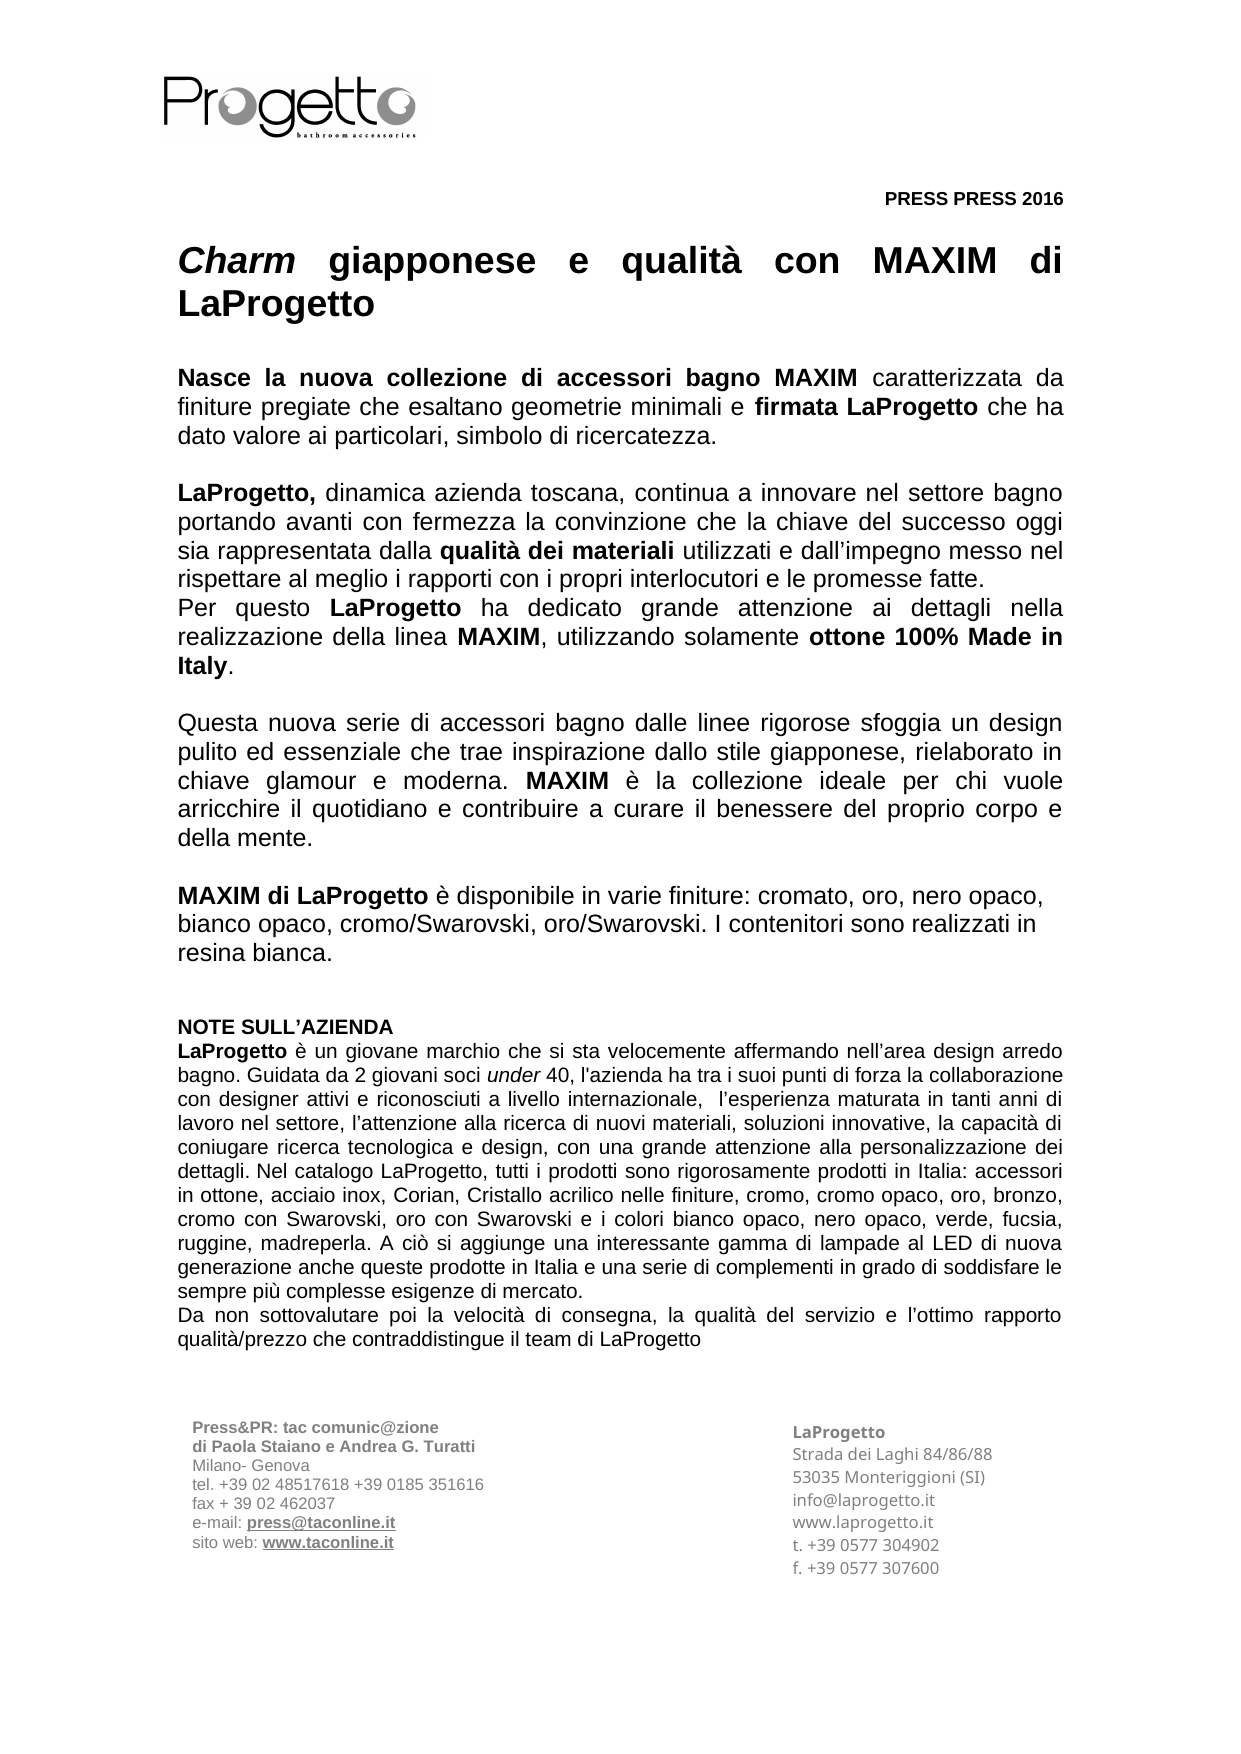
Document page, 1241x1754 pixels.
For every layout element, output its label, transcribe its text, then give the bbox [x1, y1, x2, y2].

text e-mail: press@taconline.it [192, 1513, 1019, 1532]
picture [158, 75, 426, 140]
text LaProgetto, dinamica azienda toscana, continua a innovare nel settore bagno portando avanti con fermezza la convinzione che la chiave del successo oggi sia rappresentata dalla qualità dei materiali utilizzati e dall’impegno messo nel rispettare al meglio i rapporti con i propri interlocutori e le promesse fatte. [177, 478, 1064, 593]
text LaProgetto è un giovane marchio che si sta velocemente affermando nell’area design arredo bagno. Guidata da 2 giovani soci under 40, l'azienda ha tra i suoi punti di forza la collaborazione con designer attivi e riconosciuti a livello internazionale, l’esperienza maturata in tanti anni di lavoro nel settore, l’attenzione alla ricerca di nuovi materiali, soluzioni innovative, la capacità di coniugare ricerca tecnologica e design, con una grande attenzione alla personalizzazione dei dettagli. Nel catalogo LaProgetto, tutti i prodotti sono rigorosamente prodotti in Italia: accessori in ottone, acciaio inox, Corian, Cristallo acrilico nelle finiture, cromo, cromo opaco, oro, bronzo, cromo con Swarovski, oro con Swarovski e i colori bianco opaco, nero opaco, verde, fucsia, ruggine, madreperla. A ciò si aggiunge una interessante gamma di lampade al LED di nuova generazione anche queste prodotte in Italia e una serie di complementi in grado di soddisfare le sempre più complesse esigenze di mercato. [177, 1039, 1064, 1302]
text Per questo LaProgetto ha dedicato grande attenzione ai dettagli nella realizzazione della linea MAXIM, utilizzando solamente ottone 100% Made in Italy. [177, 593, 1064, 679]
text Press&PR: tac comunic@zione [192, 1417, 1019, 1437]
text di Paola Staiano e Andrea G. Turatti [192, 1437, 1019, 1456]
text Da non sottovalutare poi la velocità di consegna, la qualità del servizio e l’ottimo rapporto qualità/prezzo che contraddistingue il team di LaProgetto [177, 1302, 1064, 1350]
text sito web: www.taconline.it [192, 1532, 1019, 1552]
text fax + 39 02 462037 [192, 1494, 1019, 1513]
text Milano- Genova [192, 1456, 1019, 1475]
text tel. +39 02 48517618 +39 0185 351616 [192, 1475, 1019, 1494]
text PRESS PRESS 2016 [192, 188, 1064, 210]
text Questa nuova serie di accessori bagno dalle linee rigorose sfoggia un design pulito ed essenziale che trae inspirazione dallo stile giapponese, rielaborato in chiave glamour e moderna. MAXIM è la collezione ideale per chi vuole arricchire il quotidiano e contribuire a curare il benessere del proprio corpo e della mente. [177, 708, 1064, 852]
text Charm giapponese e qualità con MAXIM di LaProgetto [177, 238, 1064, 325]
text Note sull’azienda [177, 1015, 1064, 1039]
text Nasce la nuova collezione di accessori bagno MAXIM caratterizzata da finiture pregiate che esaltano geometrie minimali e firmata LaProgetto che ha dato valore ai particolari, simbolo di ricercatezza. [177, 363, 1064, 449]
text MAXIM di LaProgetto è disponibile in varie finiture: cromato, oro, nero opaco, bianco opaco, cromo/Swarovski, oro/Swarovski. I contenitori sono realizzati in resina bianca. [177, 881, 1064, 967]
